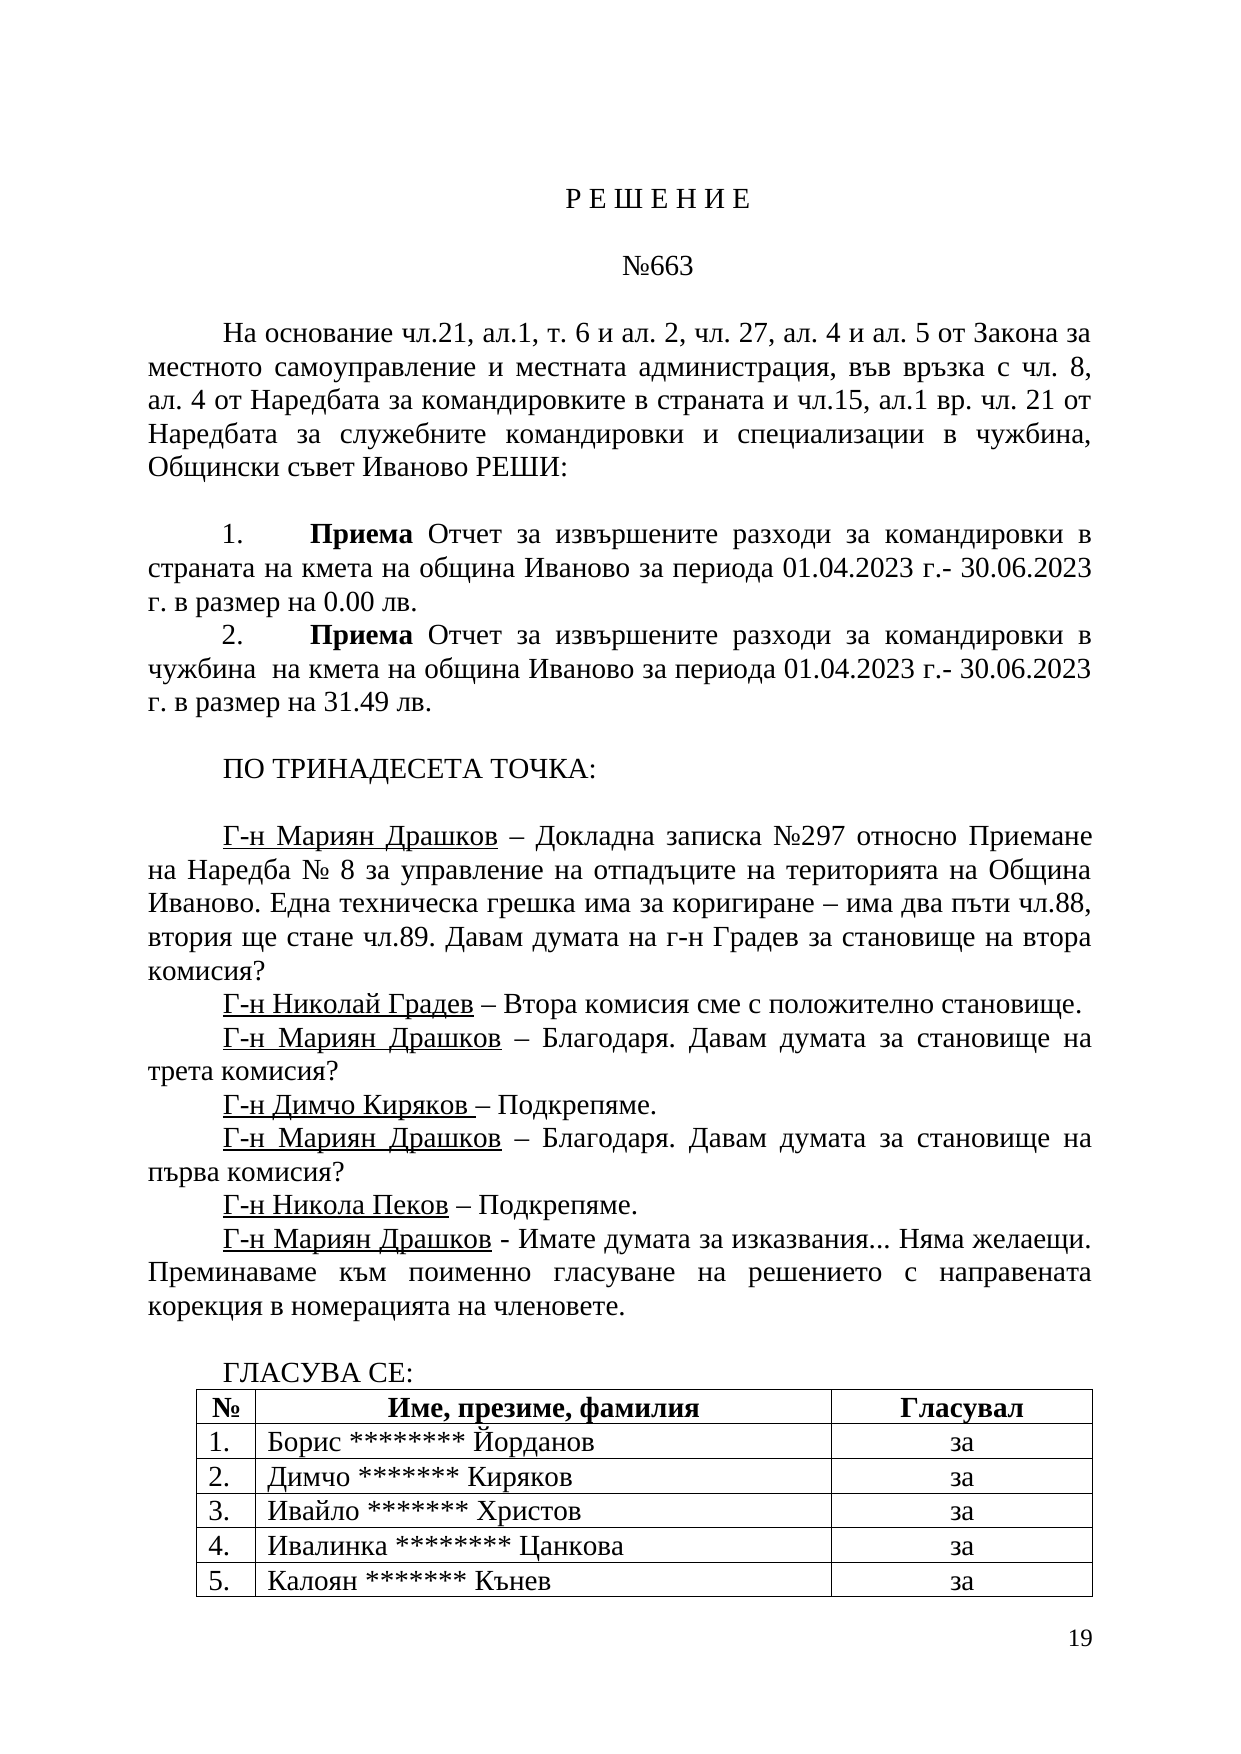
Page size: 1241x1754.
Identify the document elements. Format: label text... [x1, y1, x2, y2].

table_cell 4. [197, 1528, 255, 1562]
table_cell 2. [197, 1459, 255, 1492]
table_header Гласувал [832, 1390, 1092, 1423]
table_cell 3. [197, 1494, 255, 1527]
table_cell 1. [197, 1424, 255, 1458]
table_header Име, презиме, фамилия [256, 1390, 831, 1423]
text Г-н Мариян Драшков – Благодаря. Давам думата за становище на първа комисия? [148, 1120, 1093, 1187]
text На основание чл.21, ал.1, т. 6 и ал. 2, чл. 27, ал. 4 и ал. 5 от Закона за местното самоуправление и местната администрация, във връзка с чл. 8, ал. 4 от Наредбата за командировките в страната и чл.15, ал.1 вр. чл. 21 от Наредбата за служебните командировки и специализации в чужбина, Общински съвет Иваново РЕШИ: [148, 315, 1093, 483]
table_cell Димчо ******* Киряков [256, 1459, 831, 1492]
text Р Е Ш Е Н И Е [148, 181, 1093, 215]
table_cell Борис ******** Йорданов [256, 1424, 831, 1458]
table_cell за [832, 1528, 1092, 1562]
text ГЛАСУВА СЕ: [148, 1355, 1093, 1389]
text Г-н Никола Пеков – Подкрепяме. [148, 1187, 1093, 1221]
text Г-н Мариян Драшков – Докладна записка №297 относно Приемане на Наредба № 8 за управление на отпадъците на територията на Община Иваново. Една техническа грешка има за коригиране – има два пъти чл.88, втория ще стане чл.89. Давам думата на г-н Градев за становище на втора комисия? [148, 818, 1093, 986]
table_cell 5. [197, 1563, 255, 1596]
list Приема Отчет за извършените разходи за командировки в страната на кмета на община Иваново за периода 01.04.2023 г.- 30.06.2023 г. в размер на 0.00 лв. [148, 517, 1093, 617]
list Приема Отчет за извършените разходи за командировки в чужбина на кмета на община Иваново за периода 01.04.2023 г.- 30.06.2023 г. в размер на 31.49 лв. [148, 617, 1093, 718]
text ПО ТРИНАДЕСЕТА ТОЧКА: [148, 751, 1093, 785]
table_cell за [832, 1424, 1092, 1458]
table_cell Калоян ******* Кънев [256, 1563, 831, 1596]
table_cell Ивалинка ******** Цанкова [256, 1528, 831, 1562]
table_cell за [832, 1459, 1092, 1492]
text Г-н Мариян Драшков - Имате думата за изказвания... Няма желаещи. Преминаваме към поименно гласуване на решението с направената корекция в номерацията на членовете. [148, 1221, 1093, 1322]
text Г-н Николай Градев – Втора комисия сме с положително становище. [148, 986, 1093, 1020]
table_cell за [832, 1563, 1092, 1596]
table_header № [197, 1390, 255, 1423]
text Г-н Мариян Драшков – Благодаря. Давам думата за становище на трета комисия? [148, 1020, 1093, 1087]
table_cell Ивайло ******* Христов [256, 1494, 831, 1527]
text Г-н Димчо Киряков – Подкрепяме. [148, 1087, 1093, 1120]
table_cell за [832, 1494, 1092, 1527]
text №663 [148, 248, 1093, 282]
